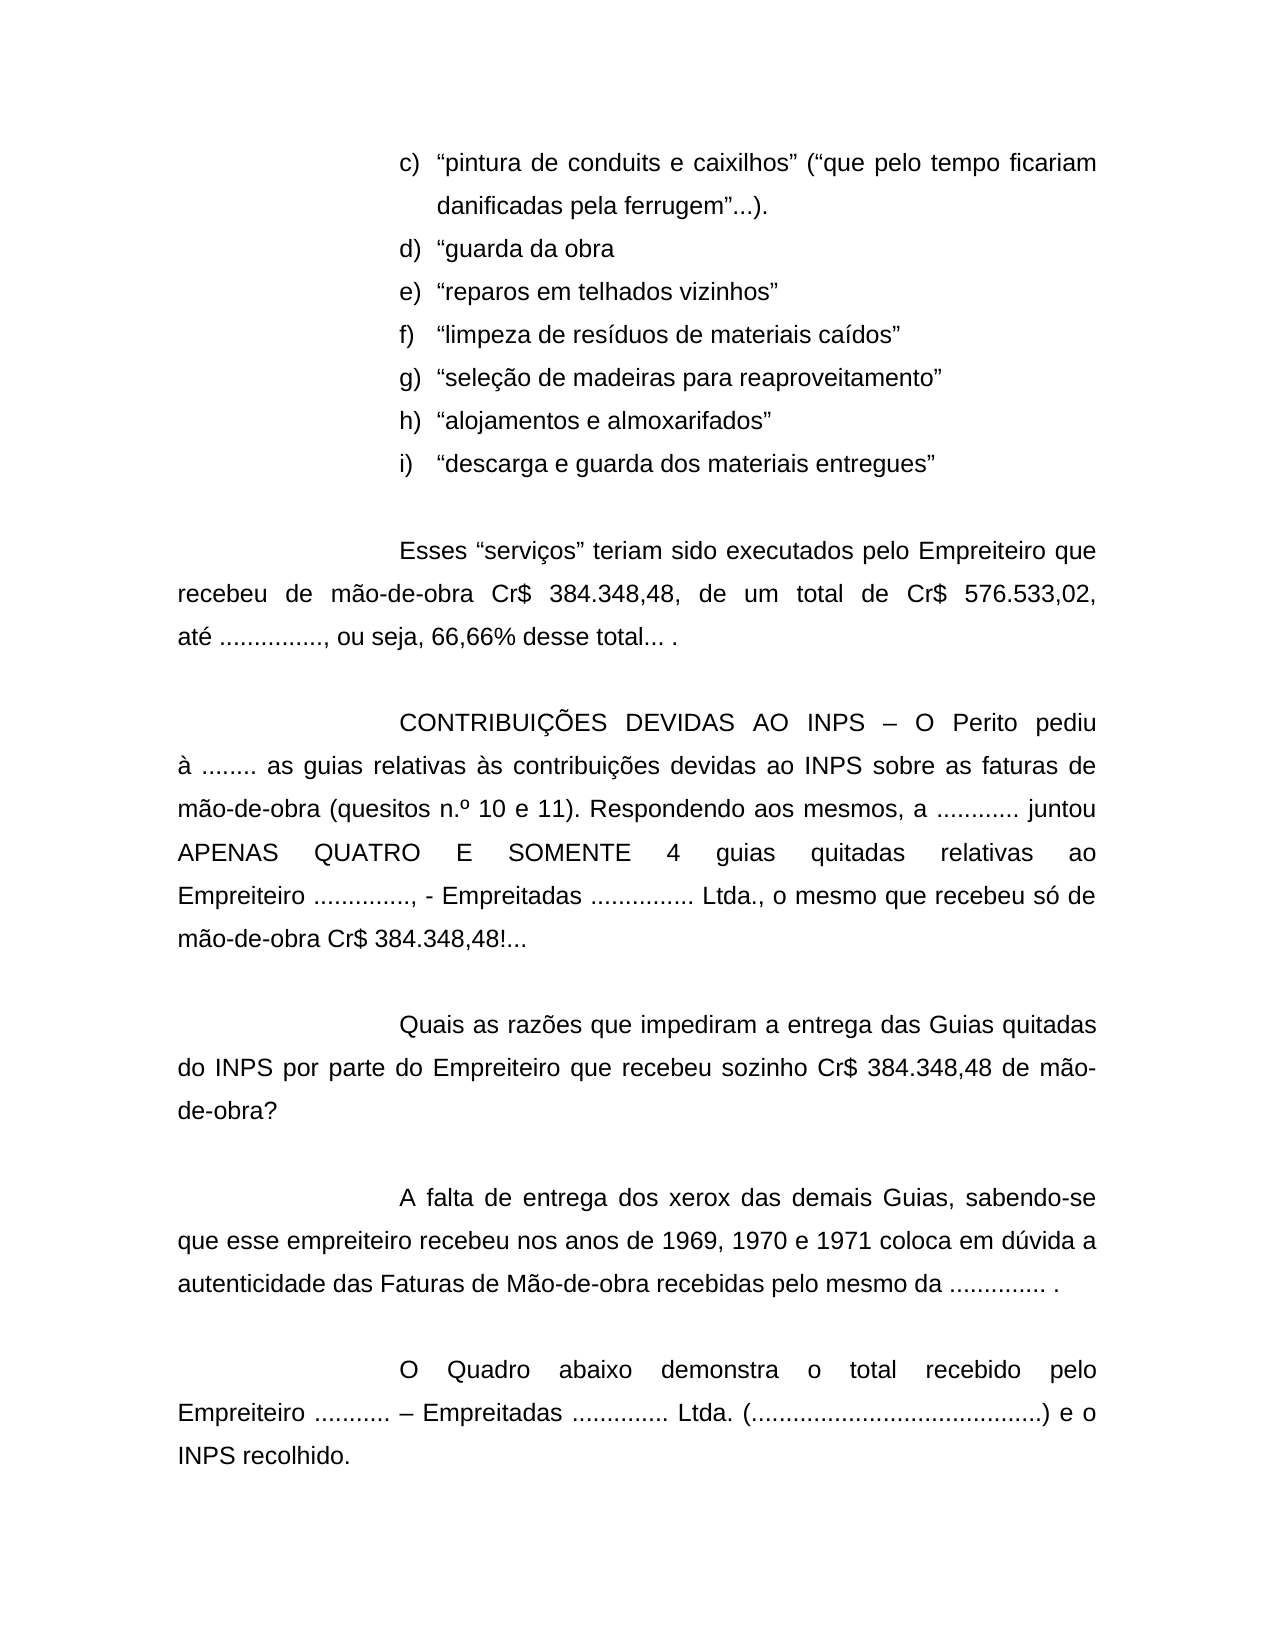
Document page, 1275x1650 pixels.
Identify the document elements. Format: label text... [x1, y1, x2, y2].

list “alojamentos e almoxarifados” [399, 406, 1098, 435]
text A falta de entrega dos xerox das demais Guias, sabendo-se que esse empreiteiro recebeu nos anos de 1969, 1970 e 1971 coloca em dúvida a autenticidade das Faturas de Mão-de-obra recebidas pelo mesmo da .............. . [177, 1183, 1098, 1298]
text O Quadro abaixo demonstra o total recebido pelo Empreiteiro ........... – Empreitadas .............. Ltda. (..........................................) e o INPS recolhido. [177, 1355, 1098, 1470]
text Esses “serviços” teriam sido executados pelo Empreiteiro que recebeu de mão-de-obra Cr$ 384.348,48, de um total de Cr$ 576.533,02, até ..............., ou seja, 66,66% desse total... . [177, 536, 1098, 651]
text CONTRIBUIÇÕES DEVIDAS AO INPS – O Perito pediu à ........ as guias relativas às contribuições devidas ao INPS sobre as faturas de mão-de-obra (quesitos n.º 10 e 11). Respondendo aos mesmos, a ............ juntou APENAS QUATRO E SOMENTE 4 guias quitadas relativas ao Empreiteiro .............., - Empreitadas ............... Ltda., o mesmo que recebeu só de mão-de-obra Cr$ 384.348,48!... [177, 708, 1098, 953]
list “reparos em telhados vizinhos” [399, 277, 1098, 306]
list “guarda da obra [399, 234, 1098, 263]
text Quais as razões que impediram a entrega das Guias quitadas do INPS por parte do Empreiteiro que recebeu sozinho Cr$ 384.348,48 de mão-de-obra? [177, 1010, 1098, 1125]
list “limpeza de resíduos de materiais caídos” [399, 320, 1098, 349]
list “seleção de madeiras para reaproveitamento” [399, 363, 1098, 392]
list “pintura de conduits e caixilhos” (“que pelo tempo ficariam danificadas pela ferrugem”...). [399, 148, 1098, 219]
list “descarga e guarda dos materiais entregues” [399, 449, 1098, 478]
